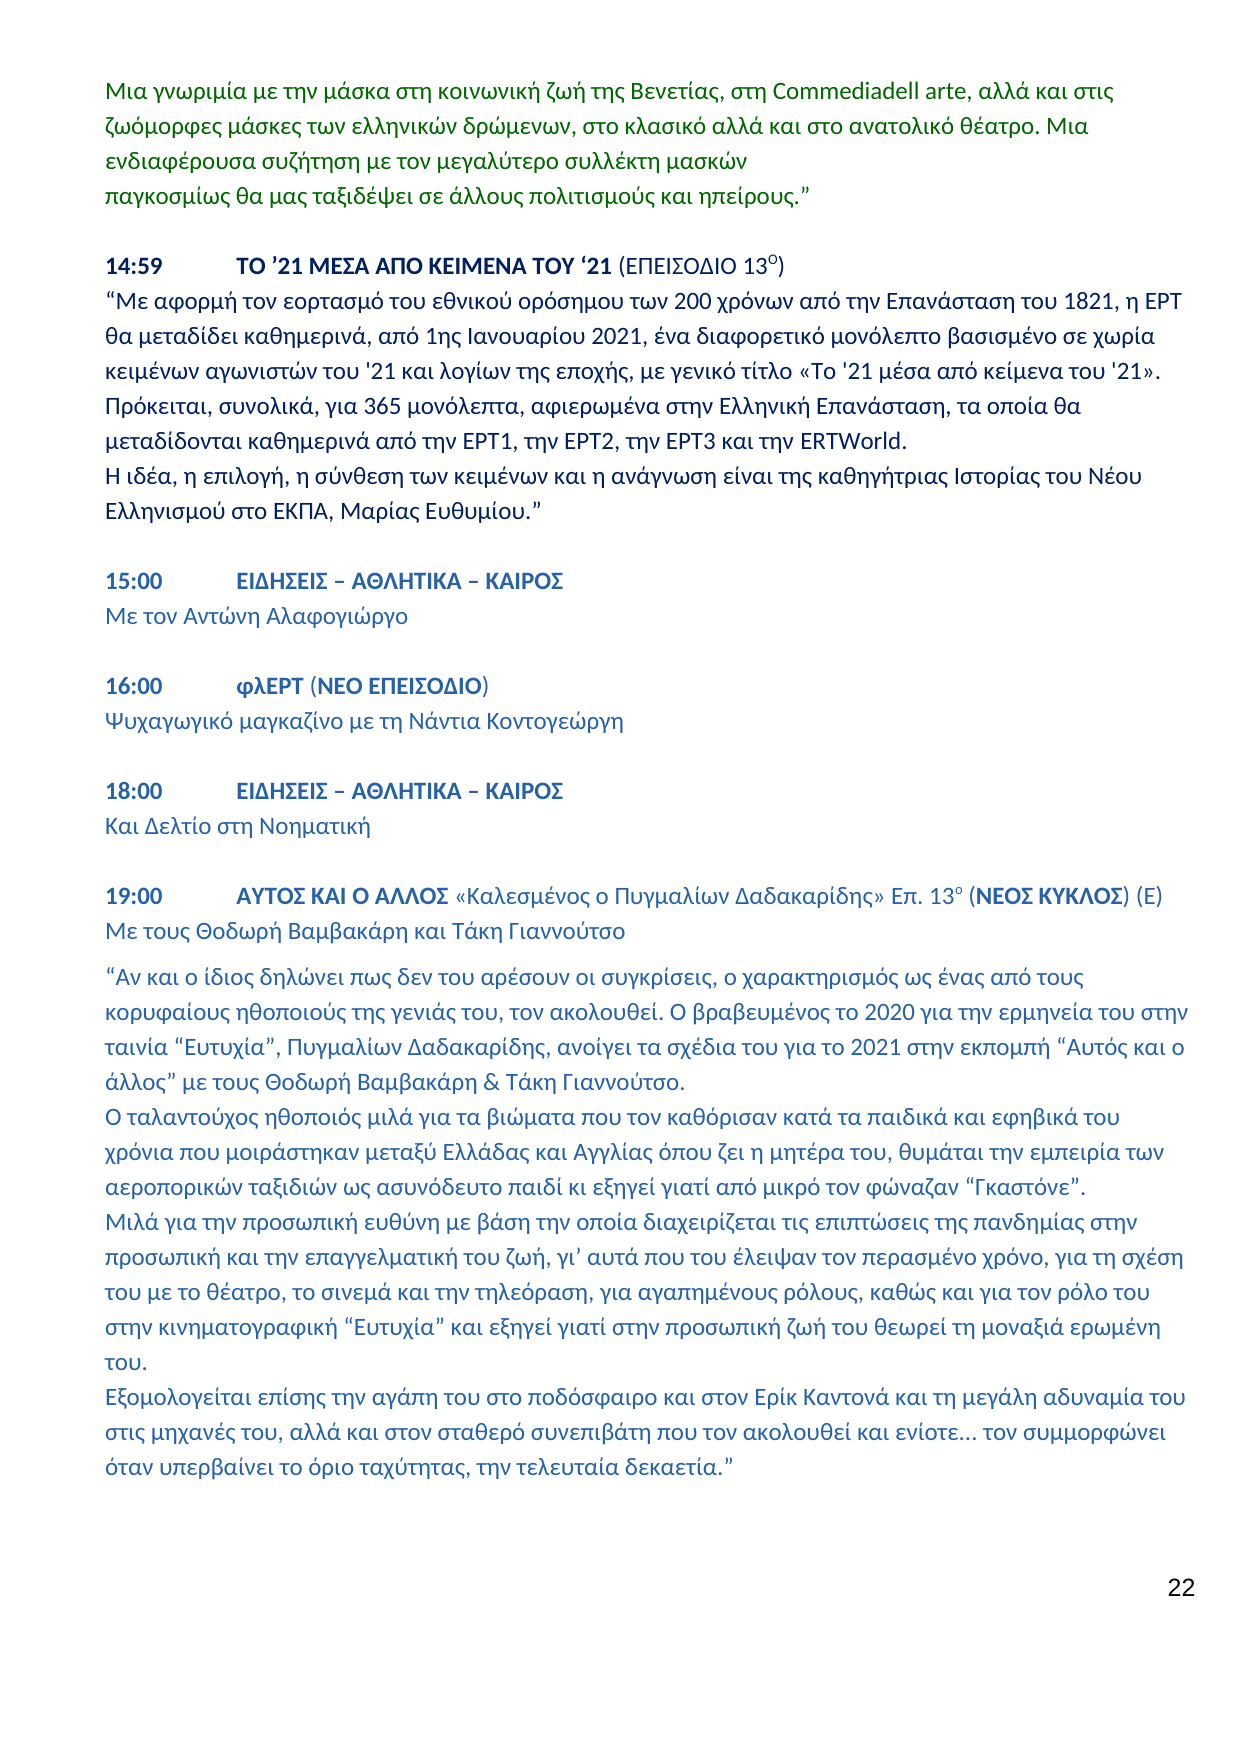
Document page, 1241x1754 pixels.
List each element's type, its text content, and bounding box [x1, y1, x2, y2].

text Πρόκειται, συνολικά, για 365 μονόλεπτα, αφιερωμένα στην Ελληνική Επανάσταση, τα οποία θα μεταδίδονται καθημερινά από την ΕΡΤ1, την ΕΡΤ2, την ΕΡΤ3 και την ERTWorld. [105, 390, 1195, 456]
text “Αν και ο ίδιος δηλώνει πως δεν του αρέσουν οι συγκρίσεις, ο χαρακτηρισμός ως ένας από τους κορυφαίους ηθοποιούς της γενιάς του, τον ακολουθεί. Ο βραβευμένος το 2020 για την ερμηνεία του στην ταινία “Ευτυχία”, Πυγμαλίων Δαδακαρίδης, ανοίγει τα σχέδια του για το 2021 στην εκπομπή “Αυτός και ο άλλος” με τους Θοδωρή Βαμβακάρη & Τάκη Γιαννούτσο. [105, 961, 1195, 1096]
text 18:00 ΕΙΔΗΣΕΙΣ – ΑΘΛΗΤΙΚΑ – ΚΑΙΡΟΣ [105, 775, 1195, 806]
text Μιλά για την προσωπική ευθύνη με βάση την οποία διαχειρίζεται τις επιπτώσεις της πανδημίας στην προσωπική και την επαγγελματική του ζωή, γι’ αυτά που του έλειψαν τον περασμένο χρόνο, για τη σχέση του με το θέατρο, το σινεμά και την τηλεόραση, για αγαπημένους ρόλους, καθώς και για τον ρόλο του στην κινηματογραφική “Ευτυχία” και εξηγεί γιατί στην προσωπική ζωή του θεωρεί τη μοναξιά ερωμένη του. [105, 1206, 1195, 1376]
text Η ιδέα, η επιλογή, η σύνθεση των κειμένων και η ανάγνωση είναι της καθηγήτριας Ιστορίας του Νέου Ελληνισμού στο ΕΚΠΑ, Μαρίας Ευθυμίου.” [105, 460, 1195, 526]
text Μια γνωριμία με την μάσκα στη κοινωνική ζωή της Βενετίας, στη Commediadell arte, αλλά και στις ζωόμορφες μάσκες των ελληνικών δρώμενων, στο κλασικό αλλά και στο ανατολικό θέατρο. Μια ενδιαφέρουσα συζήτηση με τον μεγαλύτερο συλλέκτη μασκών [105, 75, 1195, 176]
text Εξομολογείται επίσης την αγάπη του στο ποδόσφαιρο και στον Ερίκ Καντονά και τη μεγάλη αδυναμία του στις μηχανές του, αλλά και στον σταθερό συνεπιβάτη που τον ακολουθεί και ενίοτε... τον συμμορφώνει όταν υπερβαίνει το όριο ταχύτητας, την τελευταία δεκαετία.” [105, 1381, 1195, 1481]
text 16:00 φλΕΡΤ (ΝΕΟ ΕΠΕΙΣΟΔΙΟ) [105, 670, 1195, 701]
text 15:00 ΕΙΔΗΣΕΙΣ – ΑΘΛΗΤΙΚΑ – ΚΑΙΡΟΣ [105, 565, 1195, 596]
text Ο ταλαντούχος ηθοποιός μιλά για τα βιώματα που τον καθόρισαν κατά τα παιδικά και εφηβικά του χρόνια που μοιράστηκαν μεταξύ Ελλάδας και Αγγλίας όπου ζει η μητέρα του, θυμάται την εμπειρία των αεροπορικών ταξιδιών ως ασυνόδευτο παιδί κι εξηγεί γιατί από μικρό τον φώναζαν “Γκαστόνε”. [105, 1101, 1195, 1201]
text παγκοσμίως θα μας ταξιδέψει σε άλλους πολιτισμούς και ηπείρους.” [105, 180, 1195, 211]
text Ψυχαγωγικό μαγκαζίνο με τη Νάντια Κοντογεώργη [105, 705, 1195, 736]
text 19:00 ΑΥΤΟΣ ΚΑΙ Ο ΑΛΛΟΣ «Καλεσμένος ο Πυγμαλίων Δαδακαρίδης» Επ. 13ο (ΝΕΟΣ ΚΥΚΛΟΣ) (Ε) [105, 880, 1195, 911]
text 14:59 ΤΟ ’21 ΜΕΣΑ ΑΠΟ ΚΕΙΜΕΝΑ ΤΟΥ ‘21 (ΕΠΕΙΣΟΔΙΟ 13Ο) [105, 250, 1195, 281]
text “Με αφορμή τον εορτασμό του εθνικού ορόσημου των 200 χρόνων από την Επανάσταση του 1821, η ΕΡΤ θα μεταδίδει καθημερινά, από 1ης Ιανουαρίου 2021, ένα διαφορετικό μονόλεπτο βασισμένο σε χωρία κειμένων αγωνιστών του '21 και λογίων της εποχής, με γενικό τίτλο «Το '21 μέσα από κείμενα του '21». [105, 285, 1195, 386]
text Και Δελτίο στη Νοηματική [105, 810, 1195, 841]
text Με τον Αντώνη Αλαφογιώργο [105, 600, 1195, 631]
text Με τους Θοδωρή Βαμβακάρη και Τάκη Γιαννούτσο [105, 915, 1195, 946]
